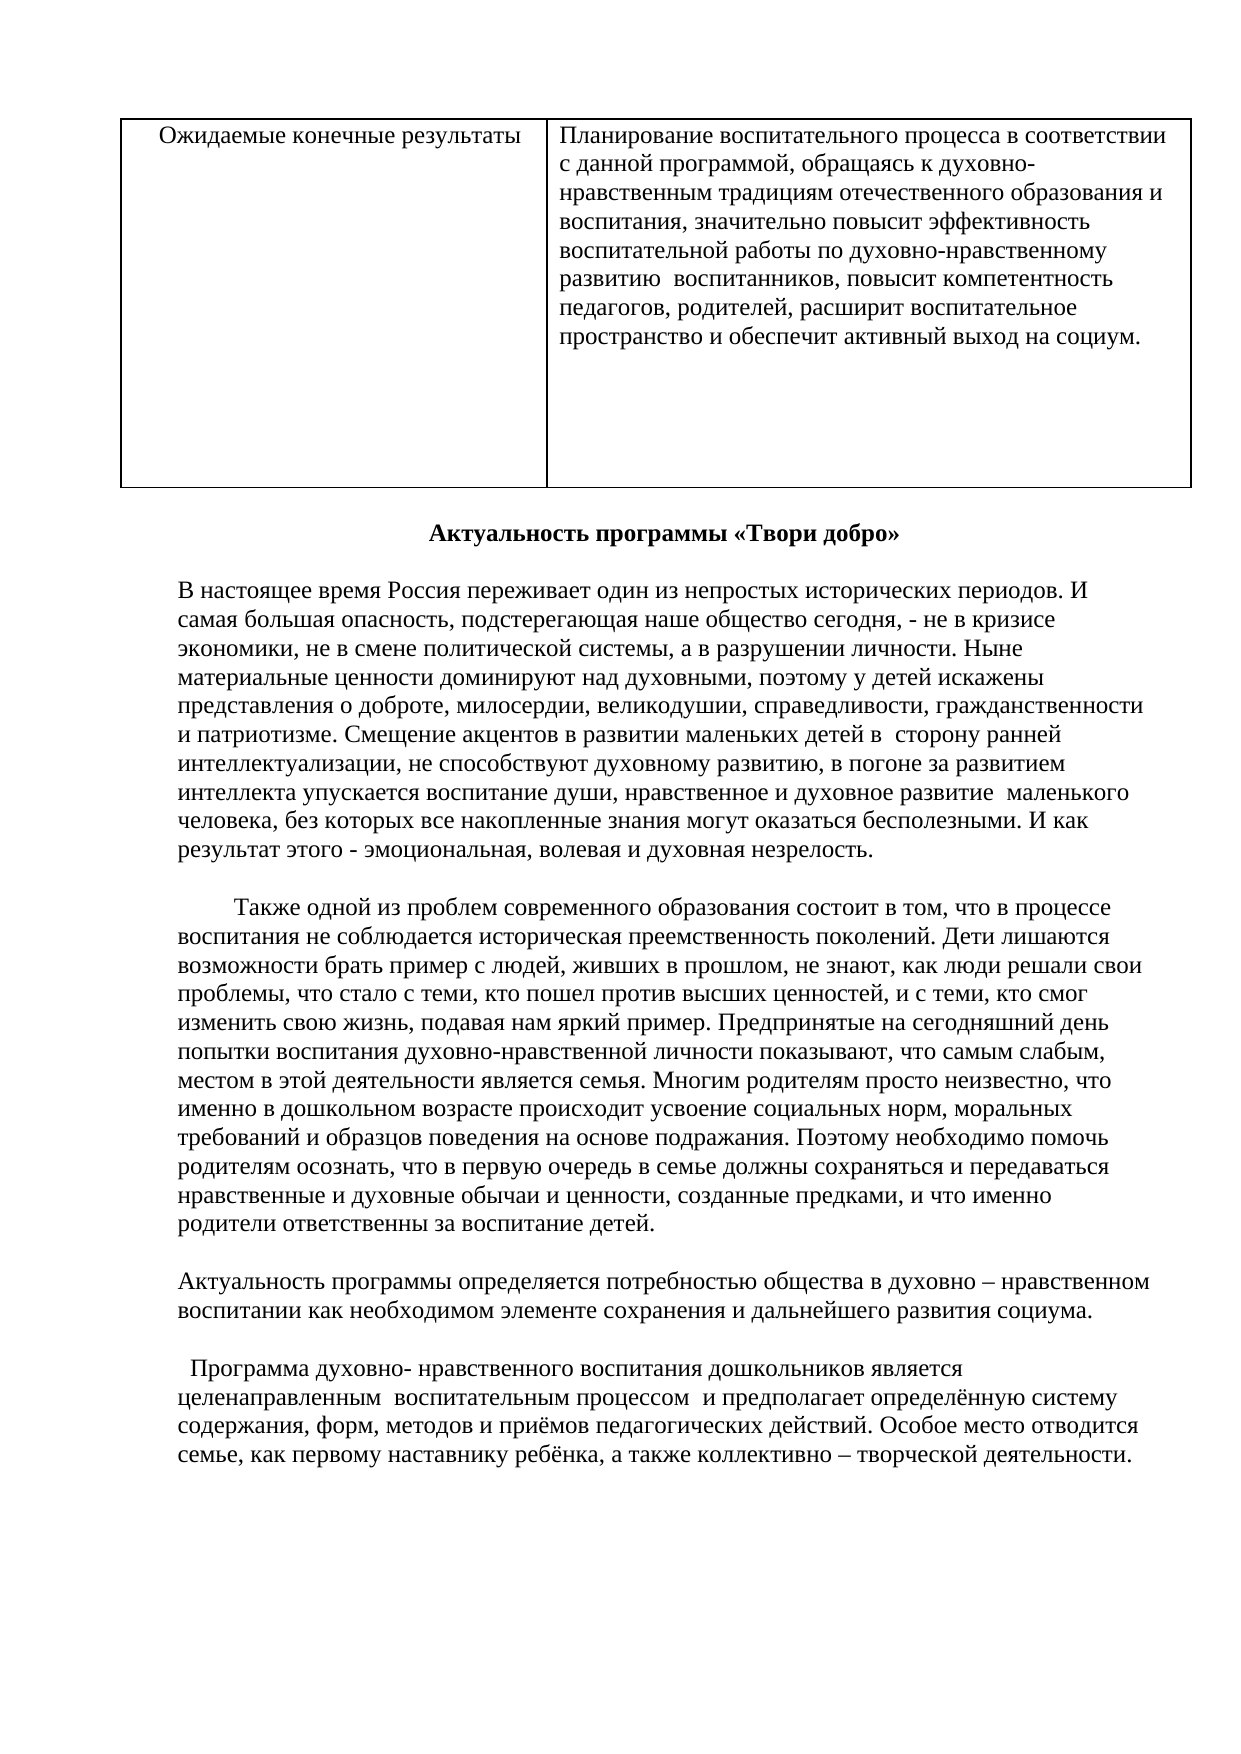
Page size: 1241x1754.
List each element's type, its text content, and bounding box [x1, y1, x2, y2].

table_cell Планирование воспитательного процесса в соответствии с данной программой, обращаясь к духовно-нравственным традициям отечественного образования и воспитания, значительно повысит эффективность воспитательной работы по духовно-нравственному развитию воспитанников, повысит компетентность педагогов, родителей, расширит воспитательное пространство и обеспечит активный выход на социум. [548, 120, 1190, 487]
text Актуальность программы «Твори добро» [177, 518, 1152, 546]
table_cell Ожидаемые конечные результаты [122, 120, 546, 487]
text Также одной из проблем современного образования состоит в том, что в процессе воспитания не соблюдается историческая преемственность поколений. Дети лишаются возможности брать пример с людей, живших в прошлом, не знают, как люди решали свои проблемы, что стало с теми, кто пошел против высших ценностей, и с теми, кто смог изменить свою жизнь, подавая нам яркий пример. Предпринятые на сегодняшний день попытки воспитания духовно-нравственной личности показывают, что самым слабым, местом в этой деятельности является семья. Многим родителям просто неизвестно, что именно в дошкольном возрасте происходит усвоение социальных норм, моральных требований и образцов поведения на основе подражания. Поэтому необходимо помочь родителям осознать, что в первую очередь в семье должны сохраняться и передаваться нравственные и духовные обычаи и ценности, созданные предками, и что именно родители ответственны за воспитание детей. [177, 892, 1152, 1237]
text Актуальность программы определяется потребностью общества в духовно – нравственном воспитании как необходимом элементе сохранения и дальнейшего развития социума. [177, 1266, 1152, 1324]
text Программа духовно- нравственного воспитания дошкольников является целенаправленным воспитательным процессом и предполагает определённую систему содержания, форм, методов и приёмов педагогических действий. Особое место отводится семье, как первому наставнику ребёнка, а также коллективно – творческой деятельности. [177, 1353, 1152, 1468]
text В настоящее время Россия переживает один из непростых исторических периодов. И самая большая опасность, подстерегающая наше общество сегодня, - не в кризисе экономики, не в смене политической системы, а в разрушении личности. Ныне материальные ценности доминируют над духовными, поэтому у детей искажены представления ο доброте, милосердии, великодушии, справедливости, гражданственности и патриотизме. Смещение акцентов в развитии маленьких детей в сторону ранней интеллектуализации, не способствуют духовному развитию, в погоне за развитием интеллекта упускается воспитание души, нравственное и духовное развитие маленького человека, без которых все накопленные знания могут оказаться бесполезными. И как результат этого - эмоциональная, волевая и духовная незрелость. [177, 576, 1152, 863]
